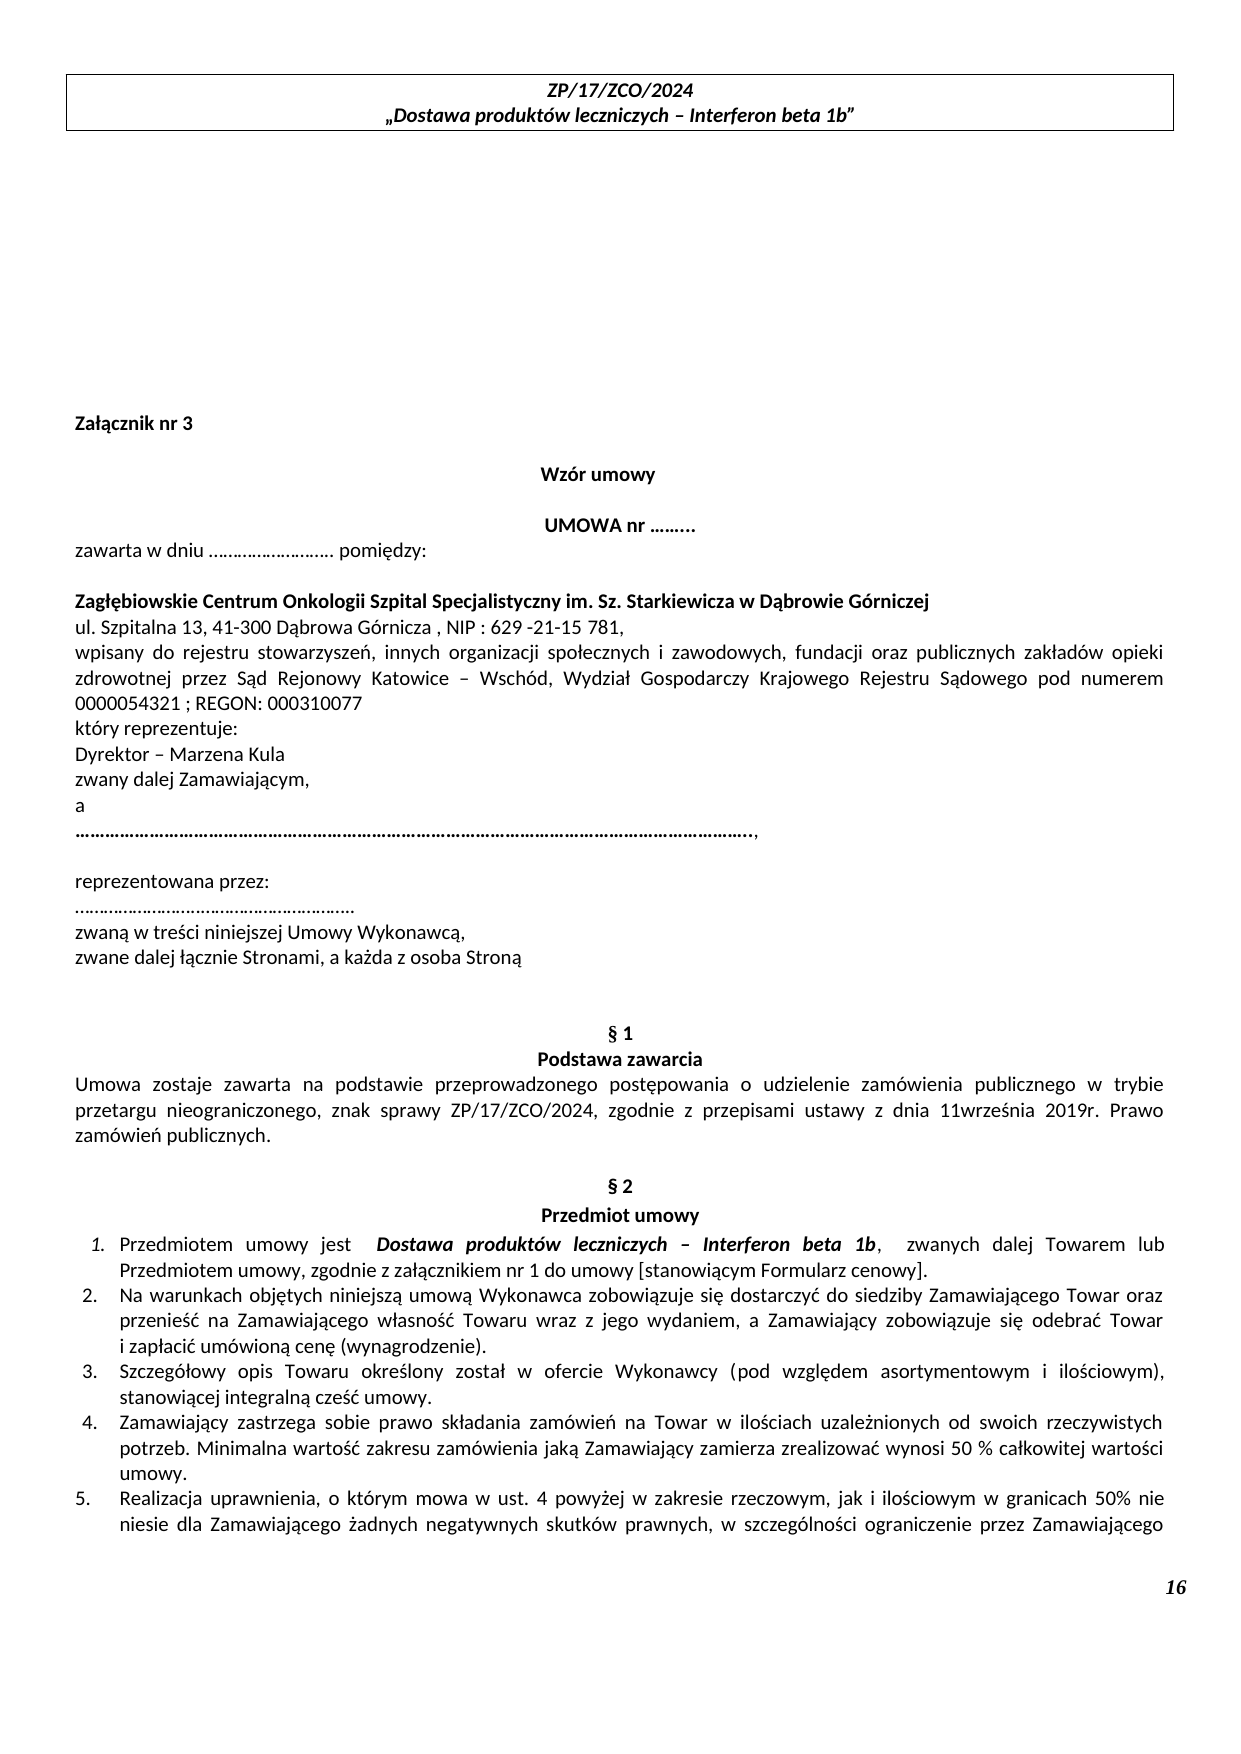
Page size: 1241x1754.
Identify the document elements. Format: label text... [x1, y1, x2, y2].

text Umowa zostaje zawarta na podstawie przeprowadzonego postępowania o udzielenie zamówienia publicznego w trybie przetargu nieograniczonego, znak sprawy ZP/17/ZCO/2024, zgodnie z przepisami ustawy z dnia 11września 2019r. Prawo zamówień publicznych. [75, 1071, 1165, 1148]
text Podstawa zawarcia [75, 1046, 1165, 1071]
text który reprezentuje: [75, 716, 1165, 741]
text zwany dalej Zamawiającym, [75, 766, 1165, 792]
text wpisany do rejestru stowarzyszeń, innych organizacji społecznych i zawodowych, fundacji oraz publicznych zakładów opieki zdrowotnej przez Sąd Rejonowy Katowice – Wschód, Wydział Gospodarczy Krajowego Rejestru Sądowego pod numerem 0000054321 ; REGON: 000310077 [75, 639, 1165, 716]
text zawarta w dniu …………………….. pomiędzy: [75, 538, 1165, 563]
text Dyrektor – Marzena Kula [75, 741, 1165, 766]
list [75, 1486, 1165, 1536]
text Zagłębiowskie Centrum Onkologii Szpital Specjalistyczny im. Sz. Starkiewicza w Dąbrowie Górniczej [75, 588, 1165, 614]
text § 2 [75, 1173, 1165, 1198]
list Zamawiający zastrzega sobie prawo składania zamówień na Towar w ilościach uzależnionych od swoich rzeczywistych potrzeb. Minimalna wartość zakresu zamówienia jaką Zamawiający zamierza zrealizować wynosi 50 % całkowitej wartości umowy. [82, 1409, 1165, 1486]
text ……………………..………………………….. [75, 893, 1165, 919]
text ……………………………………………………………………………………………………………………….., [75, 817, 1165, 843]
text zwaną w treści niniejszej Umowy Wykonawcą, [75, 919, 1165, 944]
text Załącznik nr 3 [75, 411, 1121, 436]
list Szczegółowy opis Towaru określony został w ofercie Wykonawcy (pod względem asortymentowym i ilościowym), stanowiącej integralną cześć umowy. [82, 1358, 1165, 1409]
text Wzór umowy [75, 461, 1121, 487]
text Przedmiot umowy [75, 1202, 1165, 1228]
text a [75, 792, 1165, 817]
text 1 [75, 1021, 1165, 1046]
list Na warunkach objętych niniejszą umową Wykonawca zobowiązuje się dostarczyć do siedziby Zamawiającego Towar oraz przenieść na Zamawiającego własność Towaru wraz z jego wydaniem, a Zamawiający zobowiązuje się odebrać Towar i zapłacić umówioną cenę (wynagrodzenie). [82, 1282, 1165, 1358]
text zwane dalej łącznie Stronami, a każda z osoba Stroną [75, 944, 1165, 970]
text reprezentowana przez: [75, 868, 1165, 893]
text ul. Szpitalna 13, 41-300 Dąbrowa Górnicza , NIP : 629 -21-15 781, [75, 614, 1165, 639]
list Przedmiotem umowy jest Dostawa produktów leczniczych – Interferon beta 1b, zwanych dalej Towarem lub Przedmiotem umowy, zgodnie z załącznikiem nr 1 do umowy [stanowiącym Formularz cenowy]. [90, 1231, 1165, 1282]
text UMOWA nr ……... [75, 512, 1165, 538]
